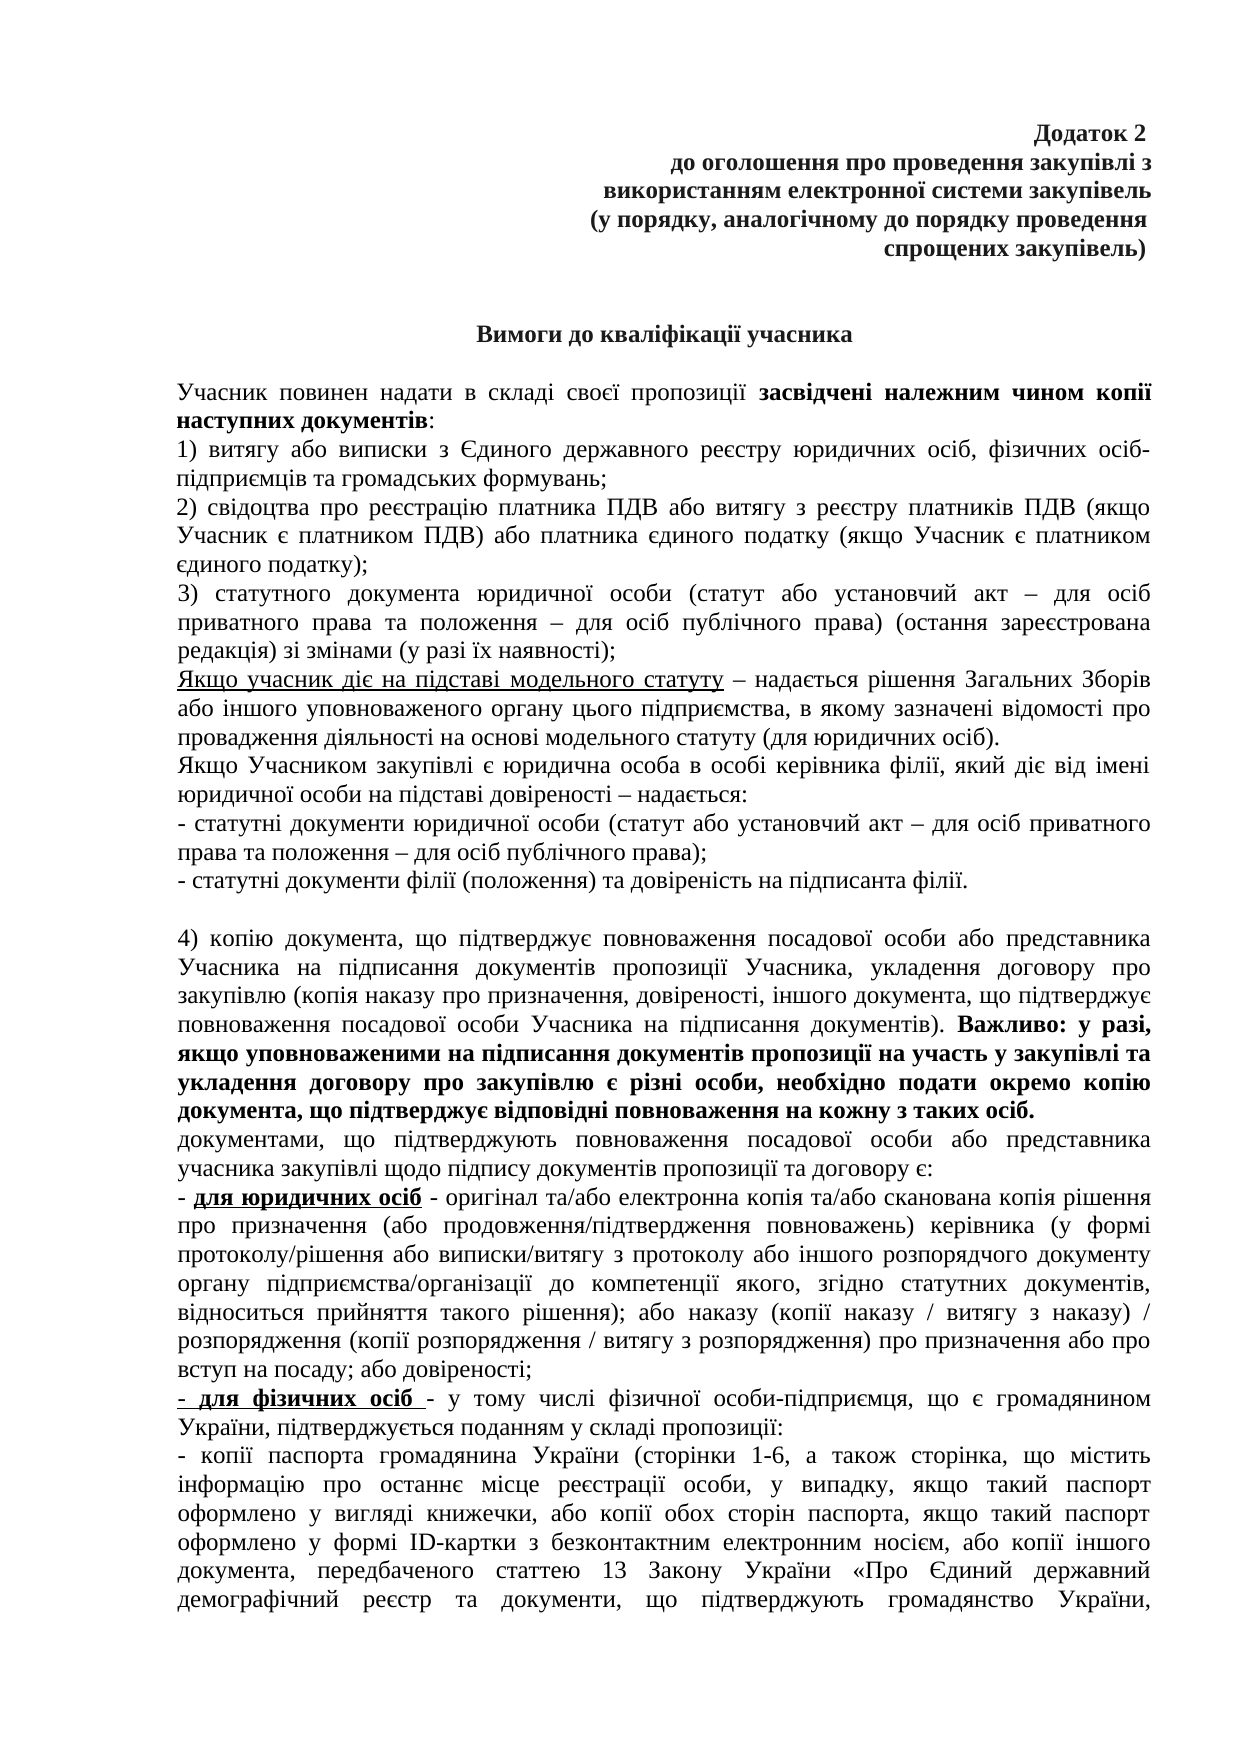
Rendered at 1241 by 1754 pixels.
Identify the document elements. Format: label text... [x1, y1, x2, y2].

text Якщо Учасником закупівлі є юридична особа в особі керівника філії, який діє від імені юридичної особи на підставі довіреності – надається: [177, 751, 1152, 808]
list (у порядку, аналогічному до порядку проведення [177, 204, 1152, 233]
subtitle до оголошення про проведення закупівлі з використанням електронної системи закупівель [177, 147, 1152, 204]
list спрощених закупівель) [177, 233, 1152, 262]
text Додаток 2 [177, 118, 1152, 147]
text 4) копію документа, що підтверджує повноваження посадової особи або представника Учасника на підписання документів пропозиції Учасника, укладення договору про закупівлю (копія наказу про призначення, довіреності, іншого документа, що підтверджує повноваження посадової особи Учасника на підписання документів). Важливо: у разі, якщо уповноваженими на підписання документів пропозиції на участь у закупівлі та укладення договору про закупівлю є різні особи, необхідно подати окремо копію документа, що підтверджує відповідні повноваження на кожну з таких осіб. [177, 923, 1152, 1124]
text - статутні документи філії (положення) та довіреність на підписанта філії. [177, 866, 1152, 894]
text документами, що підтверджують повноваження посадової особи або представника учасника закупівлі щодо підпису документів пропозиції та договору є: [177, 1124, 1152, 1182]
text 3) статутного документа юридичної особи (статут або установчий акт – для осіб приватного права та положення – для осіб публічного права) (остання зареєстрована редакція) зі змінами (у разі їх наявності); [177, 578, 1152, 664]
text 1) витягу або виписки з Єдиного державного реєстру юридичних осіб, фізичних осіб-підприємців та громадських формувань; [176, 434, 1152, 492]
text - статутні документи юридичної особи (статут або установчий акт – для осіб приватного права та положення – для осіб публічного права); [177, 808, 1152, 866]
text Якщо учасник діє на підставі модельного статуту – надається рішення Загальних Зборів або іншого уповноваженого органу цього підприємства, в якому зазначені відомості про провадження діяльності на основі модельного статуту (для юридичних осіб). [177, 664, 1152, 751]
text 2) свідоцтва про реєстрацію платника ПДВ або витягу з реєстру платників ПДВ (якщо Учасник є платником ПДВ) або платника єдиного податку (якщо Учасник є платником єдиного податку); [176, 492, 1152, 578]
text Учасник повинен надати в складі своєї пропозиції засвідчені належним чином копії наступних документів: [176, 377, 1152, 434]
text - для фізичних осіб - у тому числі фізичної особи-підприємця, що є громадянином України, підтверджується поданням у складі пропозиції: [177, 1383, 1152, 1441]
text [177, 1441, 1152, 1613]
text - для юридичних осіб - оригінал та/або електронна копія та/або сканована копія рішення про призначення (або продовження/підтвердження повноважень) керівника (у формі протоколу/рішення або виписки/витягу з протоколу або іншого розпорядчого документу органу підприємства/організації до компетенції якого, згідно статутних документів, відноситься прийняття такого рішення); або наказу (копії наказу / витягу з наказу) / розпорядження (копії розпорядження / витягу з розпорядження) про призначення або про вступ на посаду; або довіреності; [177, 1182, 1152, 1383]
text Вимоги до кваліфікації учасника [177, 319, 1152, 348]
